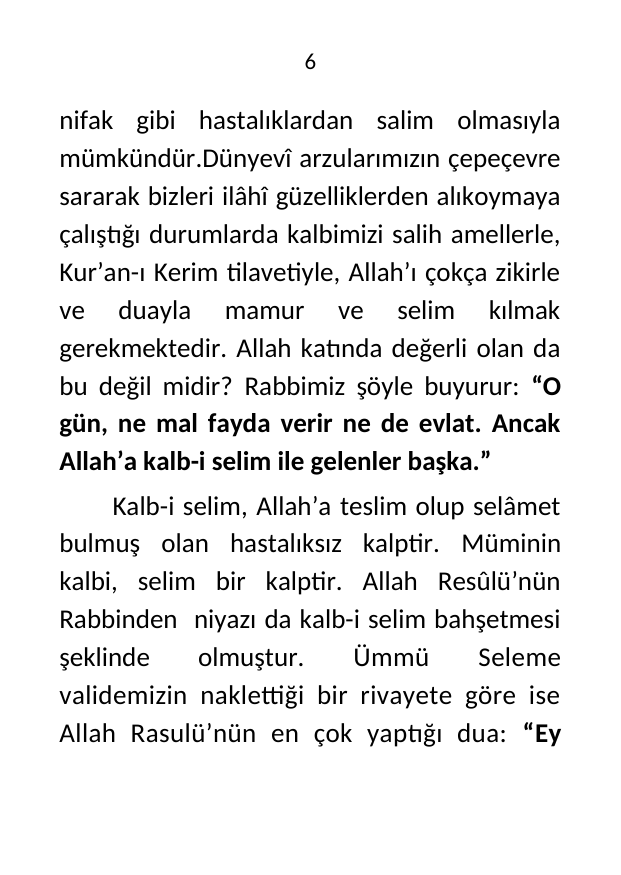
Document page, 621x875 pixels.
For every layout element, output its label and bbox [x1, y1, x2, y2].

text [59, 489, 561, 749]
text [59, 103, 561, 478]
